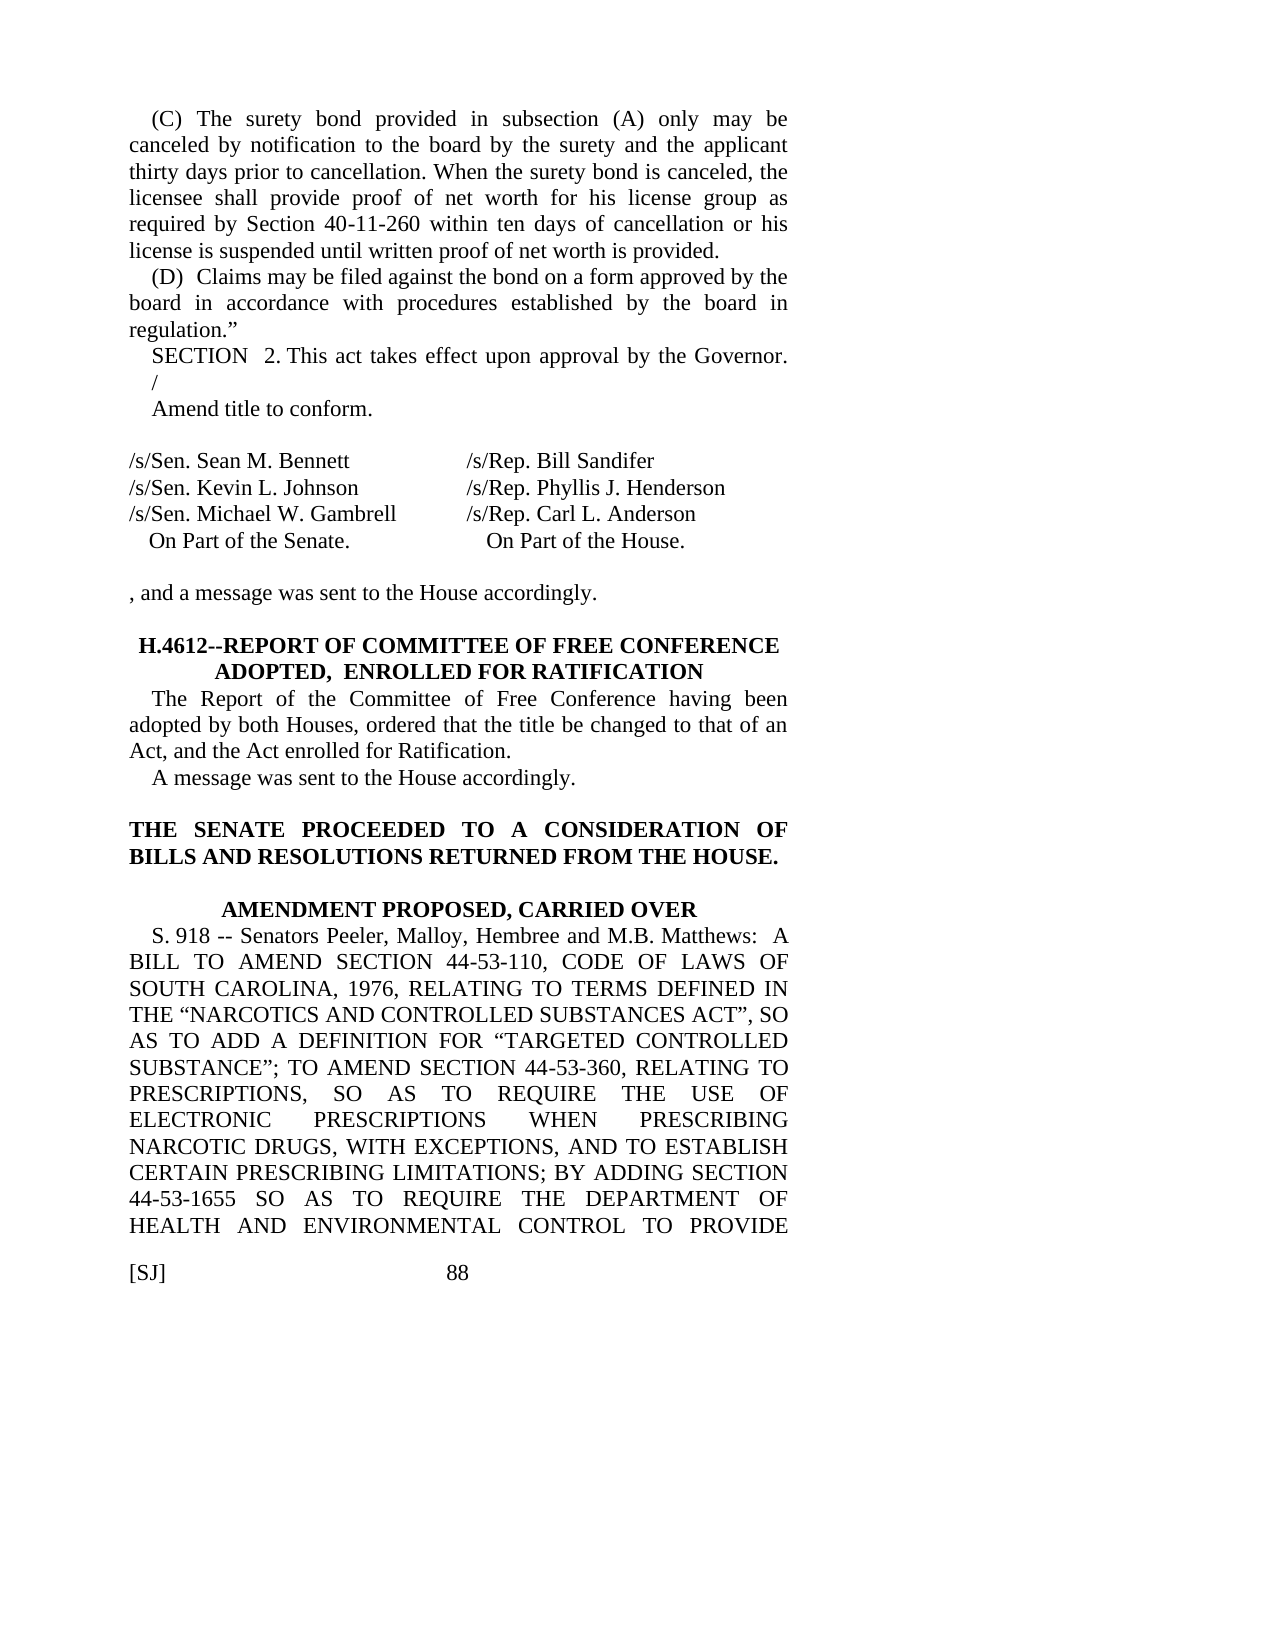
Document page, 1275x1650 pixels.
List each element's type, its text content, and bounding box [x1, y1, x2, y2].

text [129, 922, 789, 1238]
text AMENDMENT PROPOSED, CARRIED OVER [129, 896, 789, 922]
text , and a message was sent to the House accordingly. [129, 579, 789, 606]
text Amend title to conform. [129, 395, 789, 421]
text (D) Claims may be filed against the bond on a form approved by the board in accordance with procedures established by the board in regulation.” [129, 263, 789, 342]
text (C) The surety bond provided in subsection (A) only may be canceled by notification to the board by the surety and the applicant thirty days prior to cancellation. When the surety bond is canceled, the licensee shall provide proof of net worth for his license group as required by Section 40-11-260 within ten days of cancellation or his license is suspended until written proof of net worth is provided. [129, 105, 789, 263]
text /s/Sen. Kevin L. Johnson /s/Rep. Phyllis J. Henderson [129, 474, 789, 500]
text /s/Sen. Michael W. Gambrell /s/Rep. Carl L. Anderson [129, 500, 789, 527]
text SECTION 2. This act takes effect upon approval by the Governor. / [129, 342, 789, 395]
text On Part of the Senate. On Part of the House. [129, 527, 789, 553]
text The Report of the Committee of Free Conference having been adopted by both Houses, ordered that the title be changed to that of an Act, and the Act enrolled for Ratification. [129, 685, 789, 764]
text H.4612--REPORT OF COMMITTEE OF FREE CONFERENCE ADOPTED, ENROLLED FOR RATIFICATION [129, 632, 789, 685]
text /s/Sen. Sean M. Bennett /s/Rep. Bill Sandifer [129, 448, 789, 474]
text THE SENATE PROCEEDED TO A CONSIDERATION OF BILLS AND RESOLUTIONS RETURNED FROM THE HOUSE. [129, 817, 789, 869]
text A message was sent to the House accordingly. [129, 764, 789, 790]
